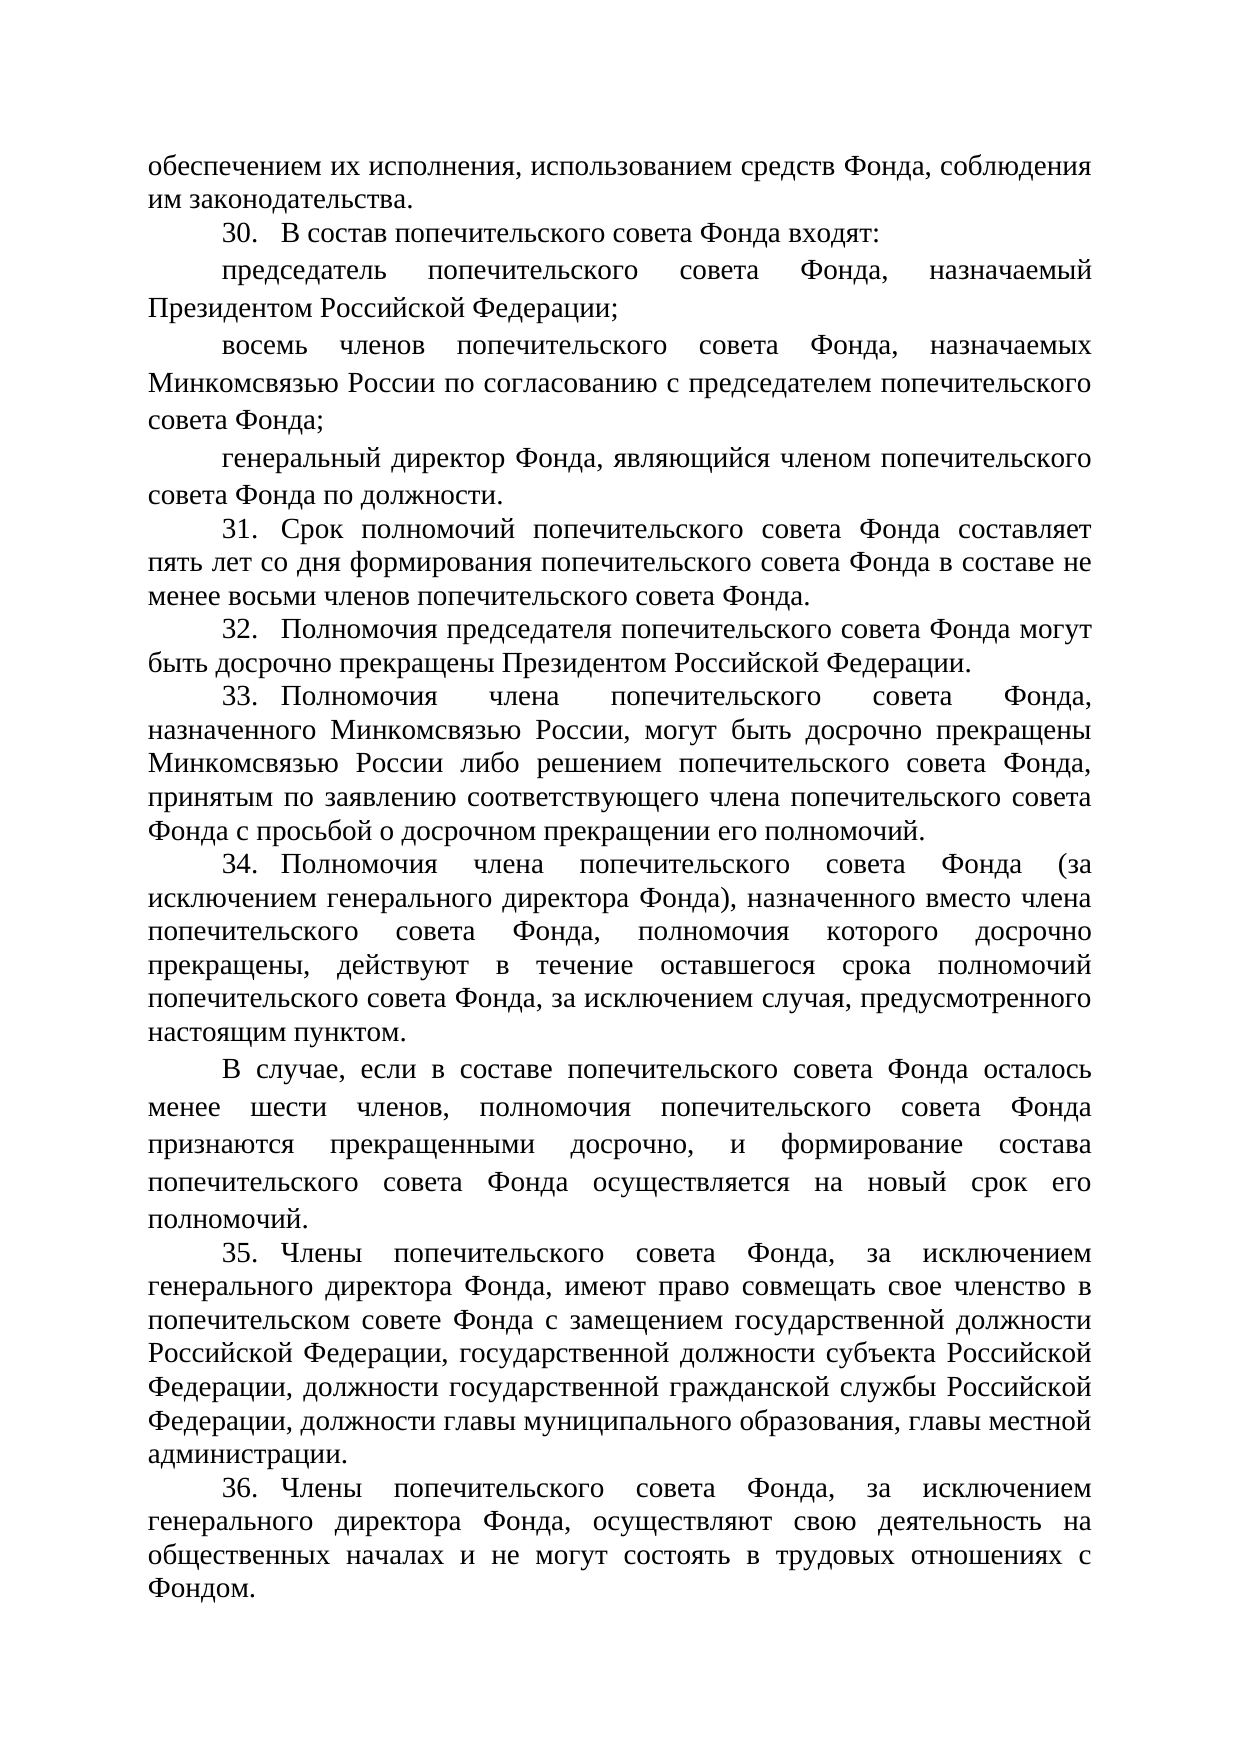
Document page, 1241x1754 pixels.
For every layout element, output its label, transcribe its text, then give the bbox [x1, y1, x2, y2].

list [148, 148, 1092, 215]
list Члены попечительского совета Фонда, за исключением генерального директора Фонда, имеют право совмещать свое членство в попечительском совете Фонда с замещением государственной должности Российской Федерации, государственной должности субъекта Российской Федерации, должности государственной гражданской службы Российской Федерации, должности главы муниципального образования, главы местной администрации. [148, 1235, 1092, 1470]
list Полномочия председателя попечительского совета Фонда могут быть досрочно прекращены Президентом Российской Федерации. [148, 611, 1092, 678]
list Срок полномочий попечительского совета Фонда составляет пять лет со дня формирования попечительского совета Фонда в составе не менее восьми членов попечительского совета Фонда. [148, 511, 1092, 611]
list В состав попечительского совета Фонда входят: [148, 215, 1092, 248]
text восемь членов попечительского совета Фонда, назначаемых Минкомсвязью России по согласованию с председателем попечительского совета Фонда; [148, 323, 1092, 436]
list Полномочия члена попечительского совета Фонда, назначенного Минкомсвязью России, могут быть досрочно прекращены Минкомсвязью России либо решением попечительского совета Фонда, принятым по заявлению соответствующего члена попечительского совета Фонда с просьбой о досрочном прекращении его полномочий. [148, 678, 1092, 846]
text В случае, если в составе попечительского совета Фонда осталось менее шести членов, полномочия попечительского совета Фонда признаются прекращенными досрочно, и формирование состава попечительского совета Фонда осуществляется на новый срок его полномочий. [148, 1047, 1092, 1235]
text председатель попечительского совета Фонда, назначаемый Президентом Российской Федерации; [148, 248, 1092, 323]
list Члены попечительского совета Фонда, за исключением генерального директора Фонда, осуществляют свою деятельность на общественных началах и не могут состоять в трудовых отношениях с Фондом. [148, 1470, 1092, 1604]
text генеральный директор Фонда, являющийся членом попечительского совета Фонда по должности. [148, 436, 1092, 511]
list Полномочия члена попечительского совета Фонда (за исключением генерального директора Фонда), назначенного вместо члена попечительского совета Фонда, полномочия которого досрочно прекращены, действуют в течение оставшегося срока полномочий попечительского совета Фонда, за исключением случая, предусмотренного настоящим пунктом. [148, 846, 1092, 1047]
